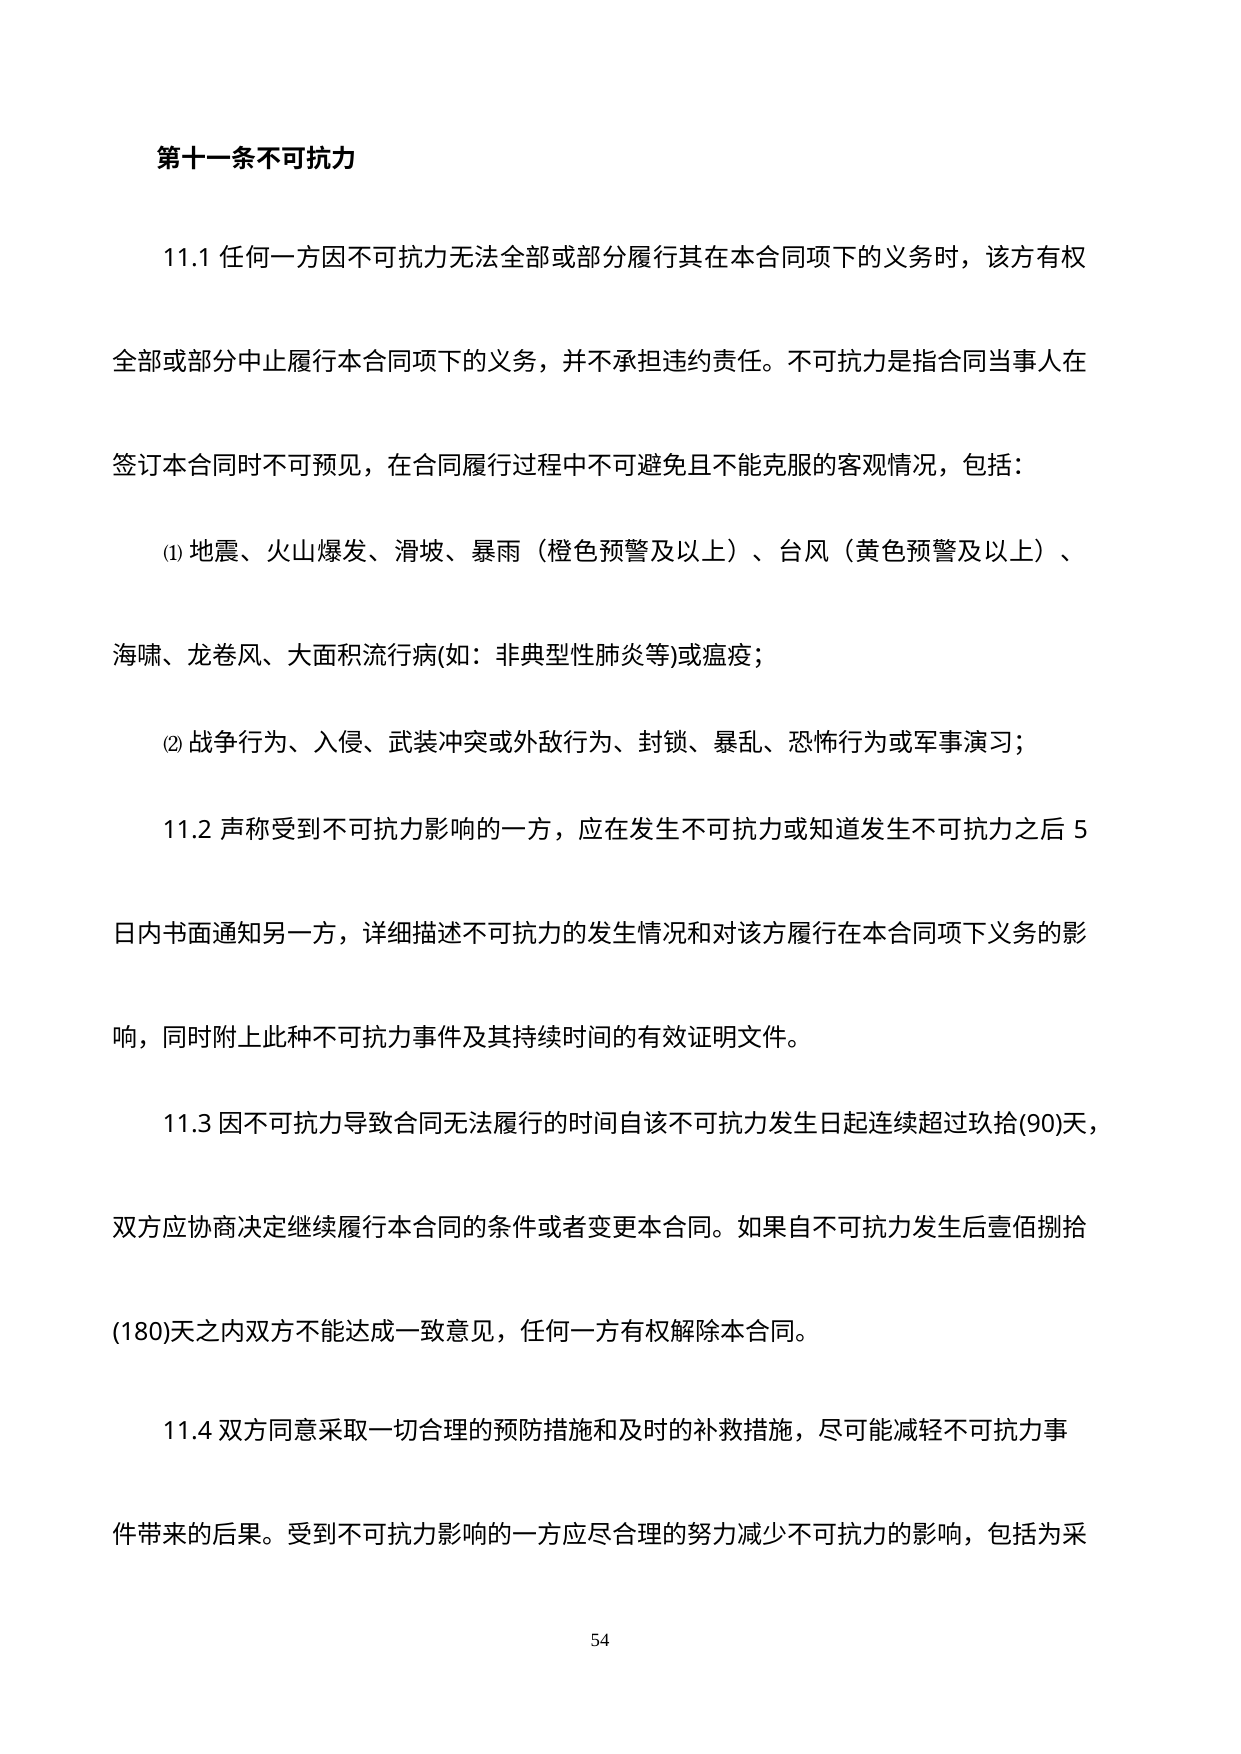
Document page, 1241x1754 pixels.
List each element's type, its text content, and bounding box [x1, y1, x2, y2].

text ⑵战争行为、入侵、武装冲突或外敌行为、封锁、暴乱、恐怖行为或军事演习； [112, 708, 1087, 773]
text 11.3 因不可抗力导致合同无法履行的时间自该不可抗力发生日起连续超过玖拾(90)天，双方应协商决定继续履行本合同的条件或者变更本合同。如果自不可抗力发生后壹佰捌拾(180)天之内双方不能达成一致意见，任何一方有权解除本合同。 [112, 1089, 1087, 1362]
text 11.1 任何一方因不可抗力无法全部或部分履行其在本合同项下的义务时，该方有权全部或部分中止履行本合同项下的义务，并不承担违约责任。不可抗力是指合同当事人在签订本合同时不可预见，在合同履行过程中不可避免且不能克服的客观情况，包括： [112, 223, 1087, 496]
text 第十一条不可抗力 [112, 124, 1087, 189]
text 11.2 声称受到不可抗力影响的一方，应在发生不可抗力或知道发生不可抗力之后5日内书面通知另一方，详细描述不可抗力的发生情况和对该方履行在本合同项下义务的影响，同时附上此种不可抗力事件及其持续时间的有效证明文件。 [112, 795, 1087, 1068]
text ⑴地震、火山爆发、滑坡、暴雨（橙色预警及以上）、台风（黄色预警及以上）、海啸、龙卷风、大面积流行病(如：非典型性肺炎等)或瘟疫； [112, 517, 1087, 686]
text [112, 1396, 1087, 1565]
